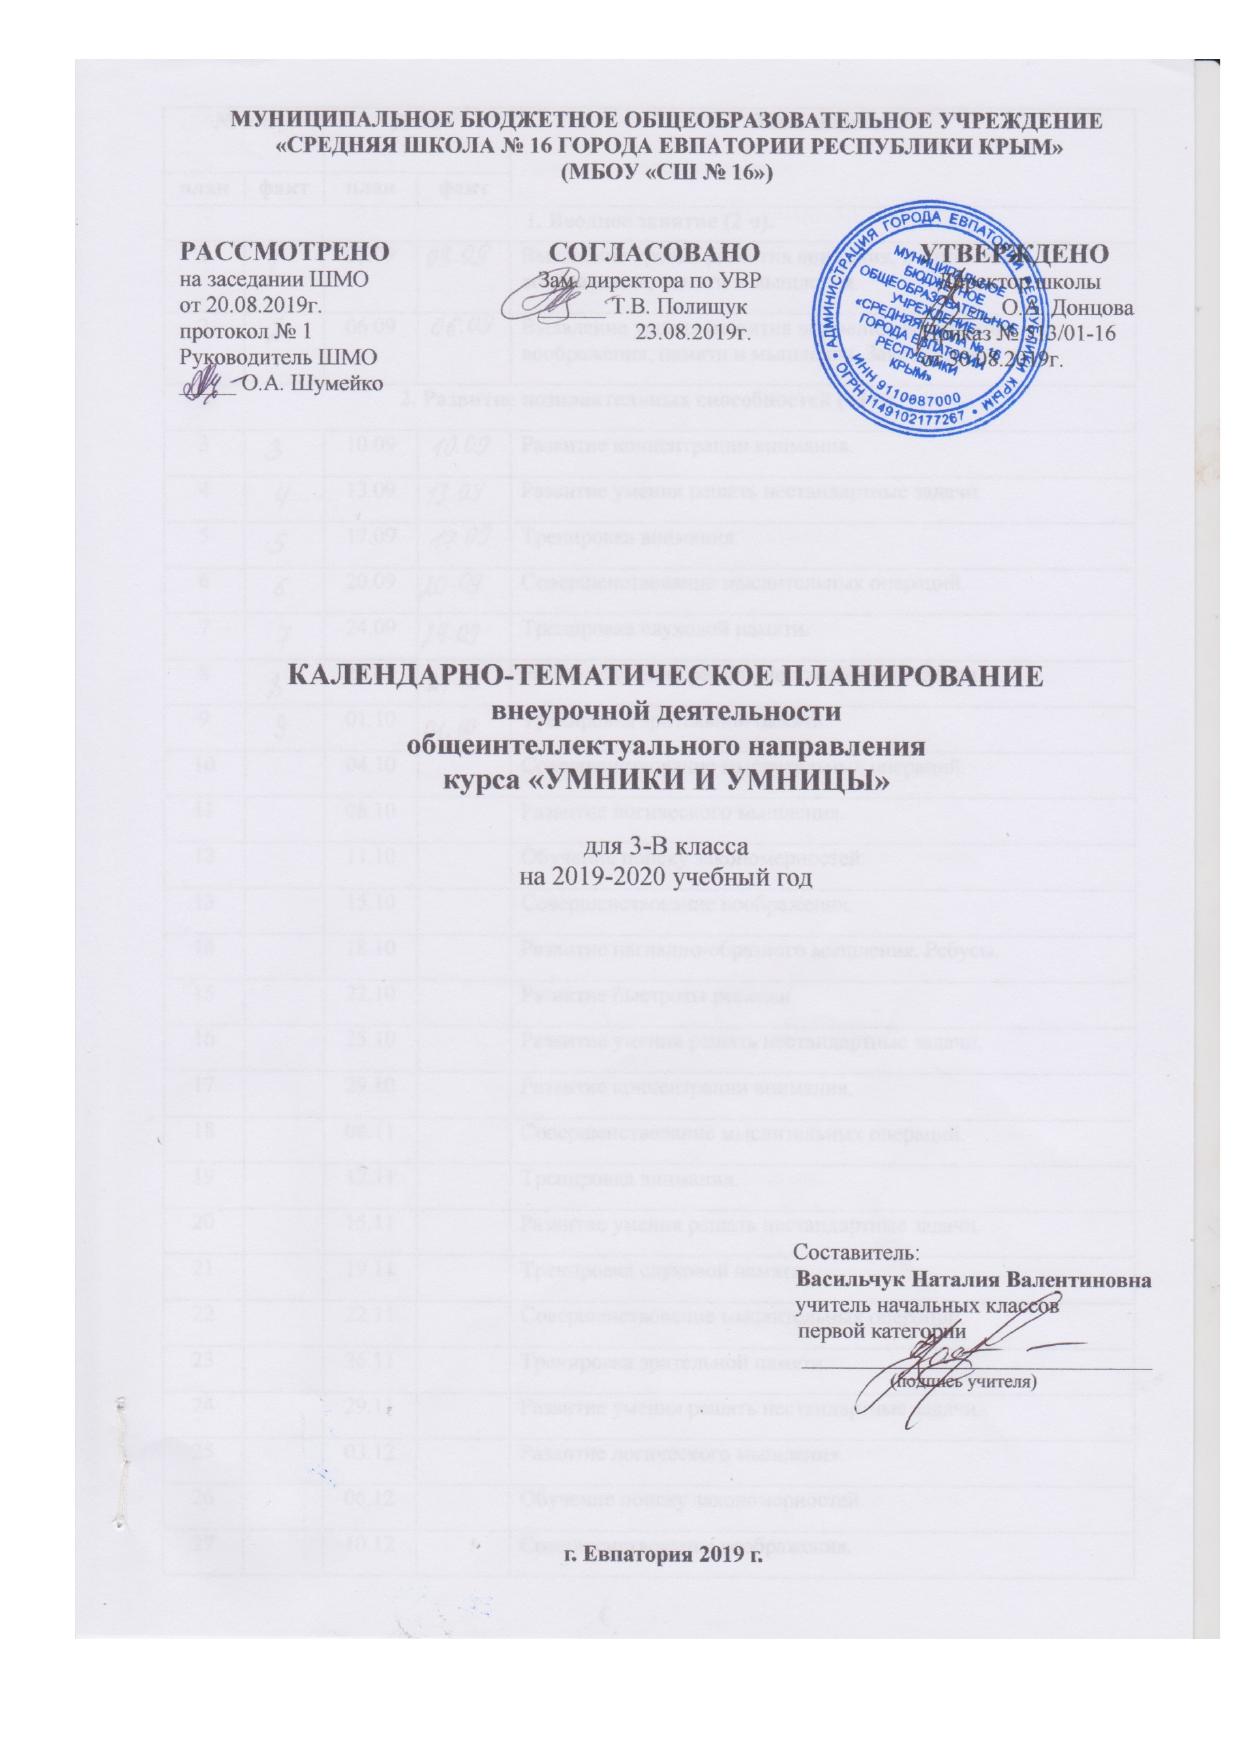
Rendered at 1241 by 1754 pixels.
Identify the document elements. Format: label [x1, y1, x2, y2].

picture [73, 59, 1220, 1636]
